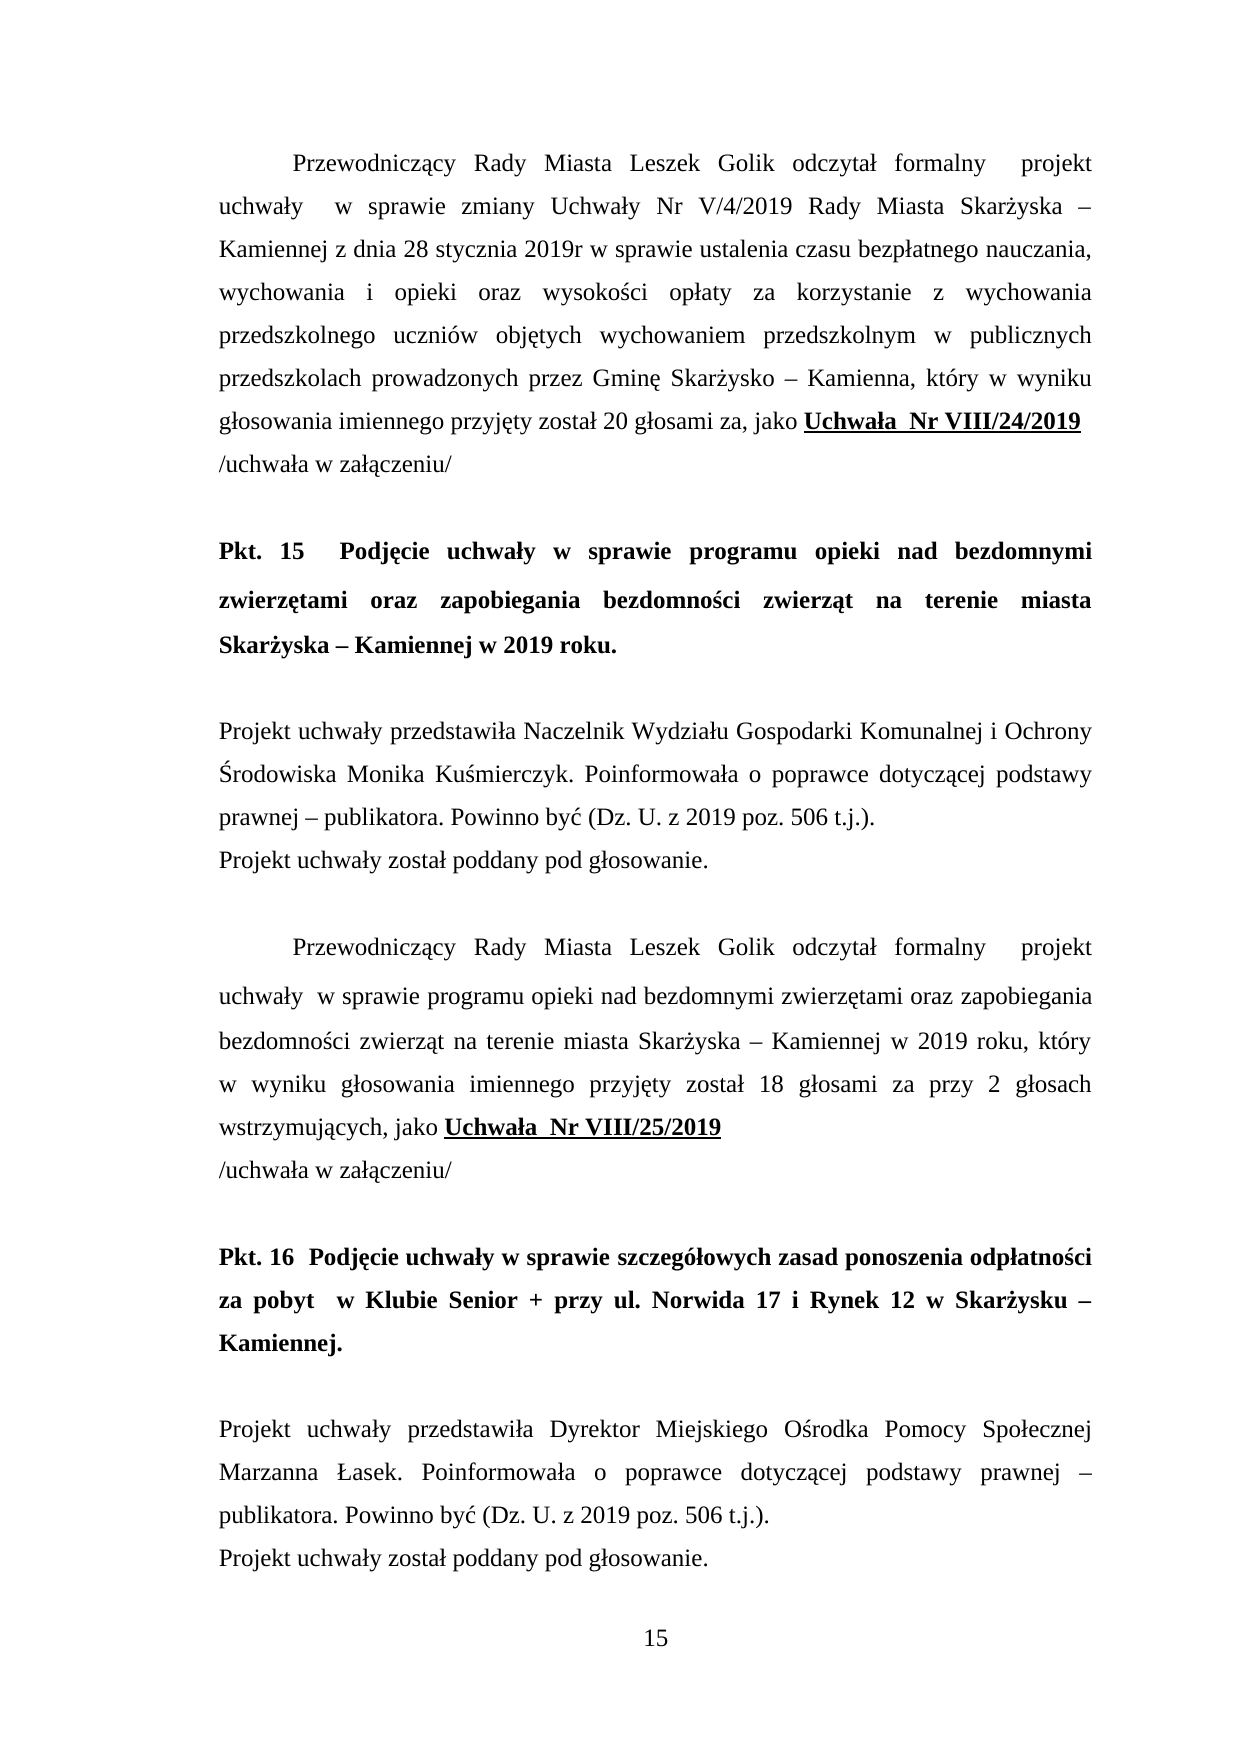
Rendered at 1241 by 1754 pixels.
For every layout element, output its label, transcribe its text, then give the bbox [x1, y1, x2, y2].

text Projekt uchwały przedstawiła Naczelnik Wydziału Gospodarki Komunalnej i Ochrony Środowiska Monika Kuśmierczyk. Poinformowała o poprawce dotyczącej podstawy prawnej – publikatora. Powinno być (Dz. U. z 2019 poz. 506 t.j.). [218, 716, 1092, 831]
text Pkt. 15 Podjęcie uchwały w sprawie programu opieki nad bezdomnymi zwierzętami oraz zapobiegania bezdomności zwierząt na terenie miasta Skarżyska – Kamiennej w 2019 roku. [218, 536, 1092, 659]
text Przewodniczący Rady Miasta Leszek Golik odczytał formalny projekt uchwały w sprawie programu opieki nad bezdomnymi zwierzętami oraz zapobiegania bezdomności zwierząt na terenie miasta Skarżyska – Kamiennej w 2019 roku, który w wyniku głosowania imiennego przyjęty został 18 głosami za przy 2 głosach wstrzymujących, jako Uchwała Nr VIII/25/2019 [218, 932, 1092, 1141]
text /uchwała w załączeniu/ [218, 449, 1092, 478]
text Projekt uchwały przedstawiła Dyrektor Miejskiego Ośrodka Pomocy Społecznej Marzanna Łasek. Poinformowała o poprawce dotyczącej podstawy prawnej – publikatora. Powinno być (Dz. U. z 2019 poz. 506 t.j.). [218, 1414, 1092, 1529]
text Przewodniczący Rady Miasta Leszek Golik odczytał formalny projekt uchwały w sprawie zmiany Uchwały Nr V/4/2019 Rady Miasta Skarżyska – Kamiennej z dnia 28 stycznia 2019r w sprawie ustalenia czasu bezpłatnego nauczania, wychowania i opieki oraz wysokości opłaty za korzystanie z wychowania przedszkolnego uczniów objętych wychowaniem przedszkolnym w publicznych przedszkolach prowadzonych przez Gminę Skarżysko – Kamienna, który w wyniku głosowania imiennego przyjęty został 20 głosami za, jako Uchwała Nr VIII/24/2019 [218, 148, 1092, 435]
text /uchwała w załączeniu/ [218, 1155, 1092, 1184]
text Projekt uchwały został poddany pod głosowanie. [218, 846, 1092, 874]
text Pkt. 16 Podjęcie uchwały w sprawie szczegółowych zasad ponoszenia odpłatności za pobyt w Klubie Senior + przy ul. Norwida 17 i Rynek 12 w Skarżysku – Kamiennej. [218, 1242, 1092, 1357]
text Projekt uchwały został poddany pod głosowanie. [218, 1543, 1092, 1572]
